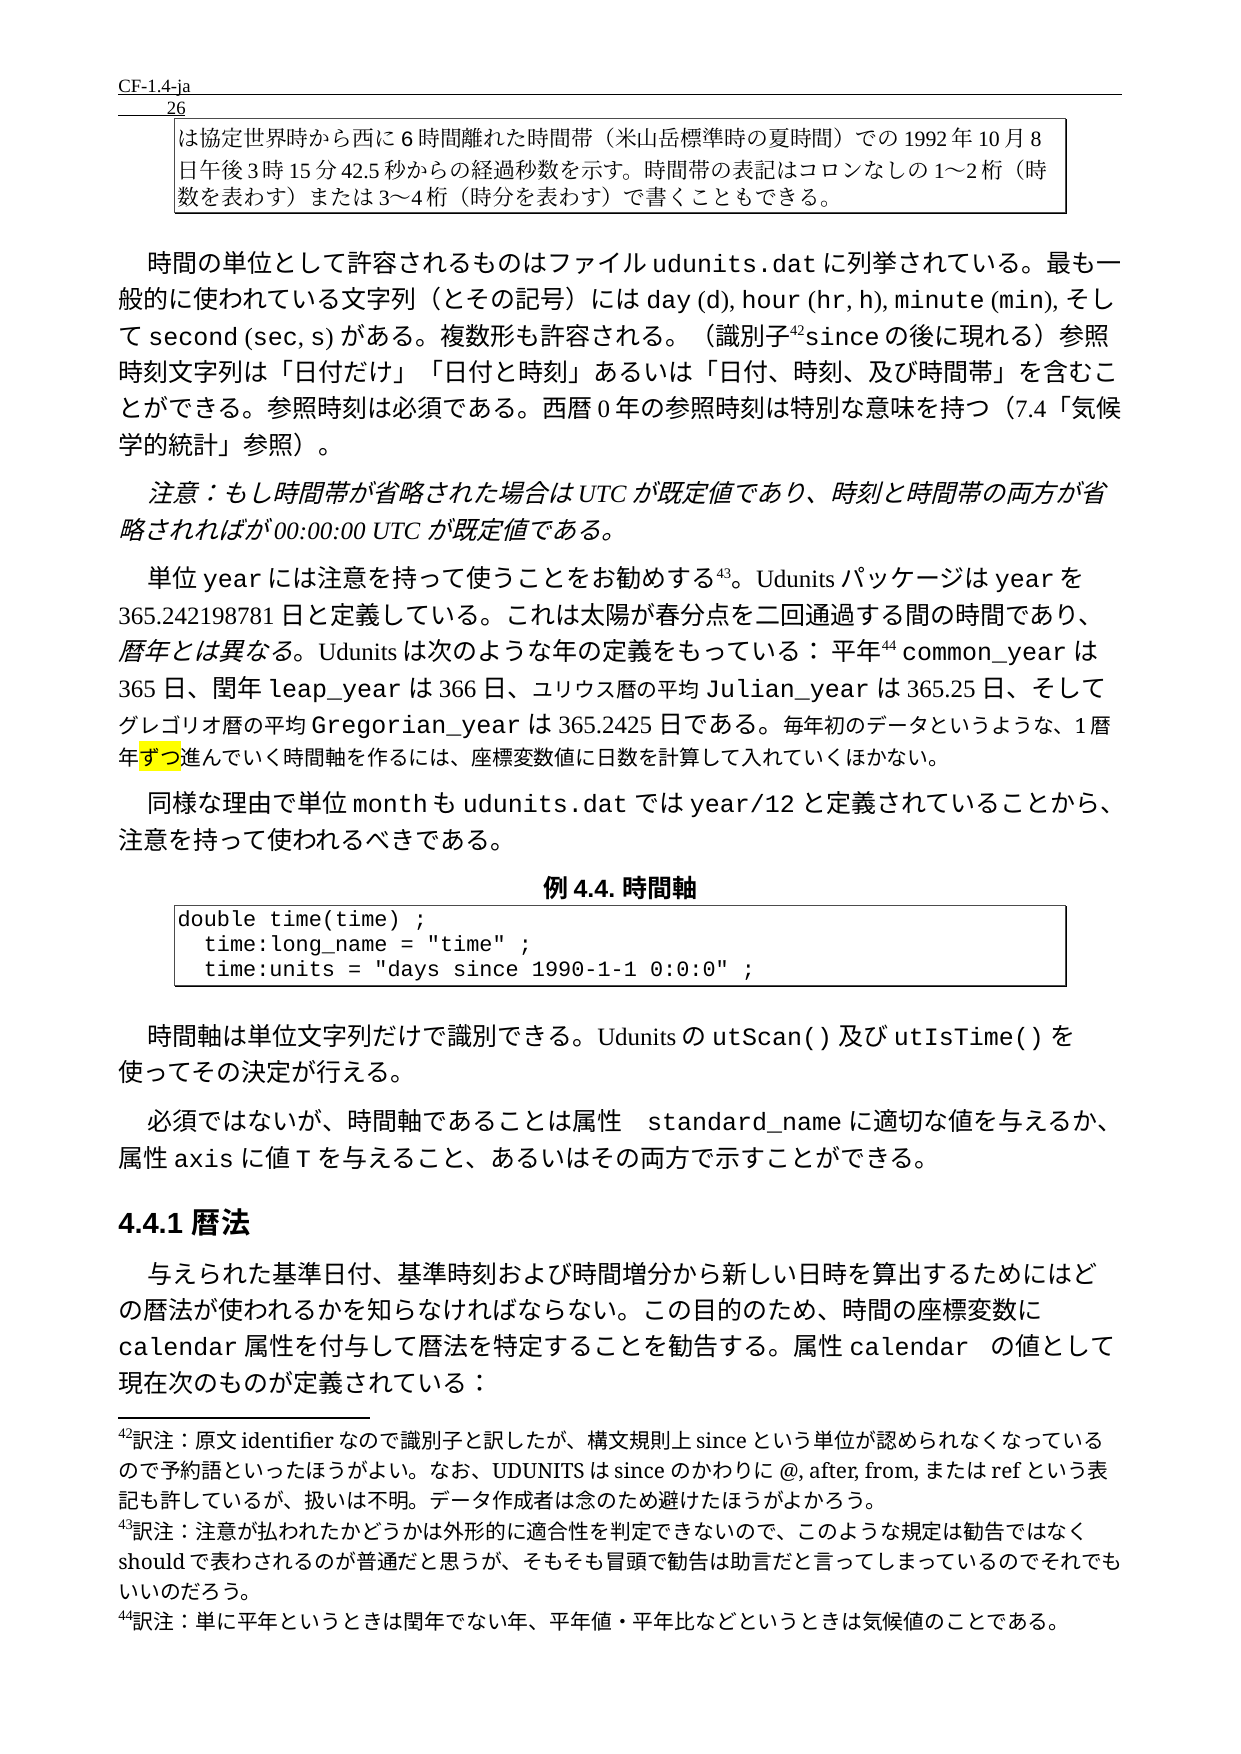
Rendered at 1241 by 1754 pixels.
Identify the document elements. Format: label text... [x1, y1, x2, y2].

text 注意：もし時間帯が省略された場合はUTCが既定値であり、時刻と時間帯の両方が省略されればが 00:00:00 UTC が既定値である。 [118, 474, 1122, 546]
text 与えられた基準日付、基準時刻および時間増分から新しい日時を算出するためにはどの暦法が使われるかを知らなければならない。この目的のため、時間の座標変数に calendar 属性を付与して暦法を特定することを勧告する。属性 calendar の値として現在次のものが定義されている： [118, 1254, 1122, 1399]
text 時間軸は単位文字列だけで識別できる。Udunitsの utScan() 及び utIsTime() を使ってその決定が行える。 [118, 1016, 1122, 1089]
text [175, 119, 1065, 212]
text 単位yearには注意を持って使うことをお勧めする。Udunitsパッケージはyearを 365.242198781 日と定義している。これは太陽が春分点を二回通過する間の時間であり、暦年とは異なる。Udunitsは次のような年の定義をもっている： 平年 common_year は 365 日、閏年leap_year は 366 日、ユリウス暦の平均 Julian_year は 365.25 日、そしてグレゴリオ暦の平均 Gregorian_year は 365.2425 日である。毎年初のデータというような、1暦年ずつ進んでいく時間軸を作るには、座標変数値に日数を計算して入れていくほかない。 [118, 559, 1122, 771]
text 必須ではないが、時間軸であることは属性 standard_name に適切な値を与えるか、属性 axis に値 T を与えること、あるいはその両方で示すことができる。 [118, 1102, 1122, 1174]
text 例4.4. 時間軸 [118, 869, 1122, 905]
text 時間の単位として許容されるものはファイルudunits.datに列挙されている。最も一般的に使われている文字列（とその記号）には day (d), hour (hr, h), minute (min), そしてsecond (sec, s) がある。複数形も許容される。（識別子sinceの後に現れる）参照時刻文字列は「日付だけ」「日付と時刻」あるいは「日付、時刻、及び時間帯」を含むことができる。参照時刻は必須である。西暦0年の参照時刻は特別な意味を持つ（7.4「気候学的統計」参照）。 [118, 243, 1122, 461]
subtitle 暦法 [118, 1199, 1122, 1242]
text double time(time) ; time:long_name = "time" ; time:units = "days since 1990-1-1 0:0:0" ; [175, 906, 1065, 985]
text 同様な理由で単位monthもudunits.dat では year/12 と定義されていることから、注意を持って使われるべきである。 [118, 784, 1122, 856]
